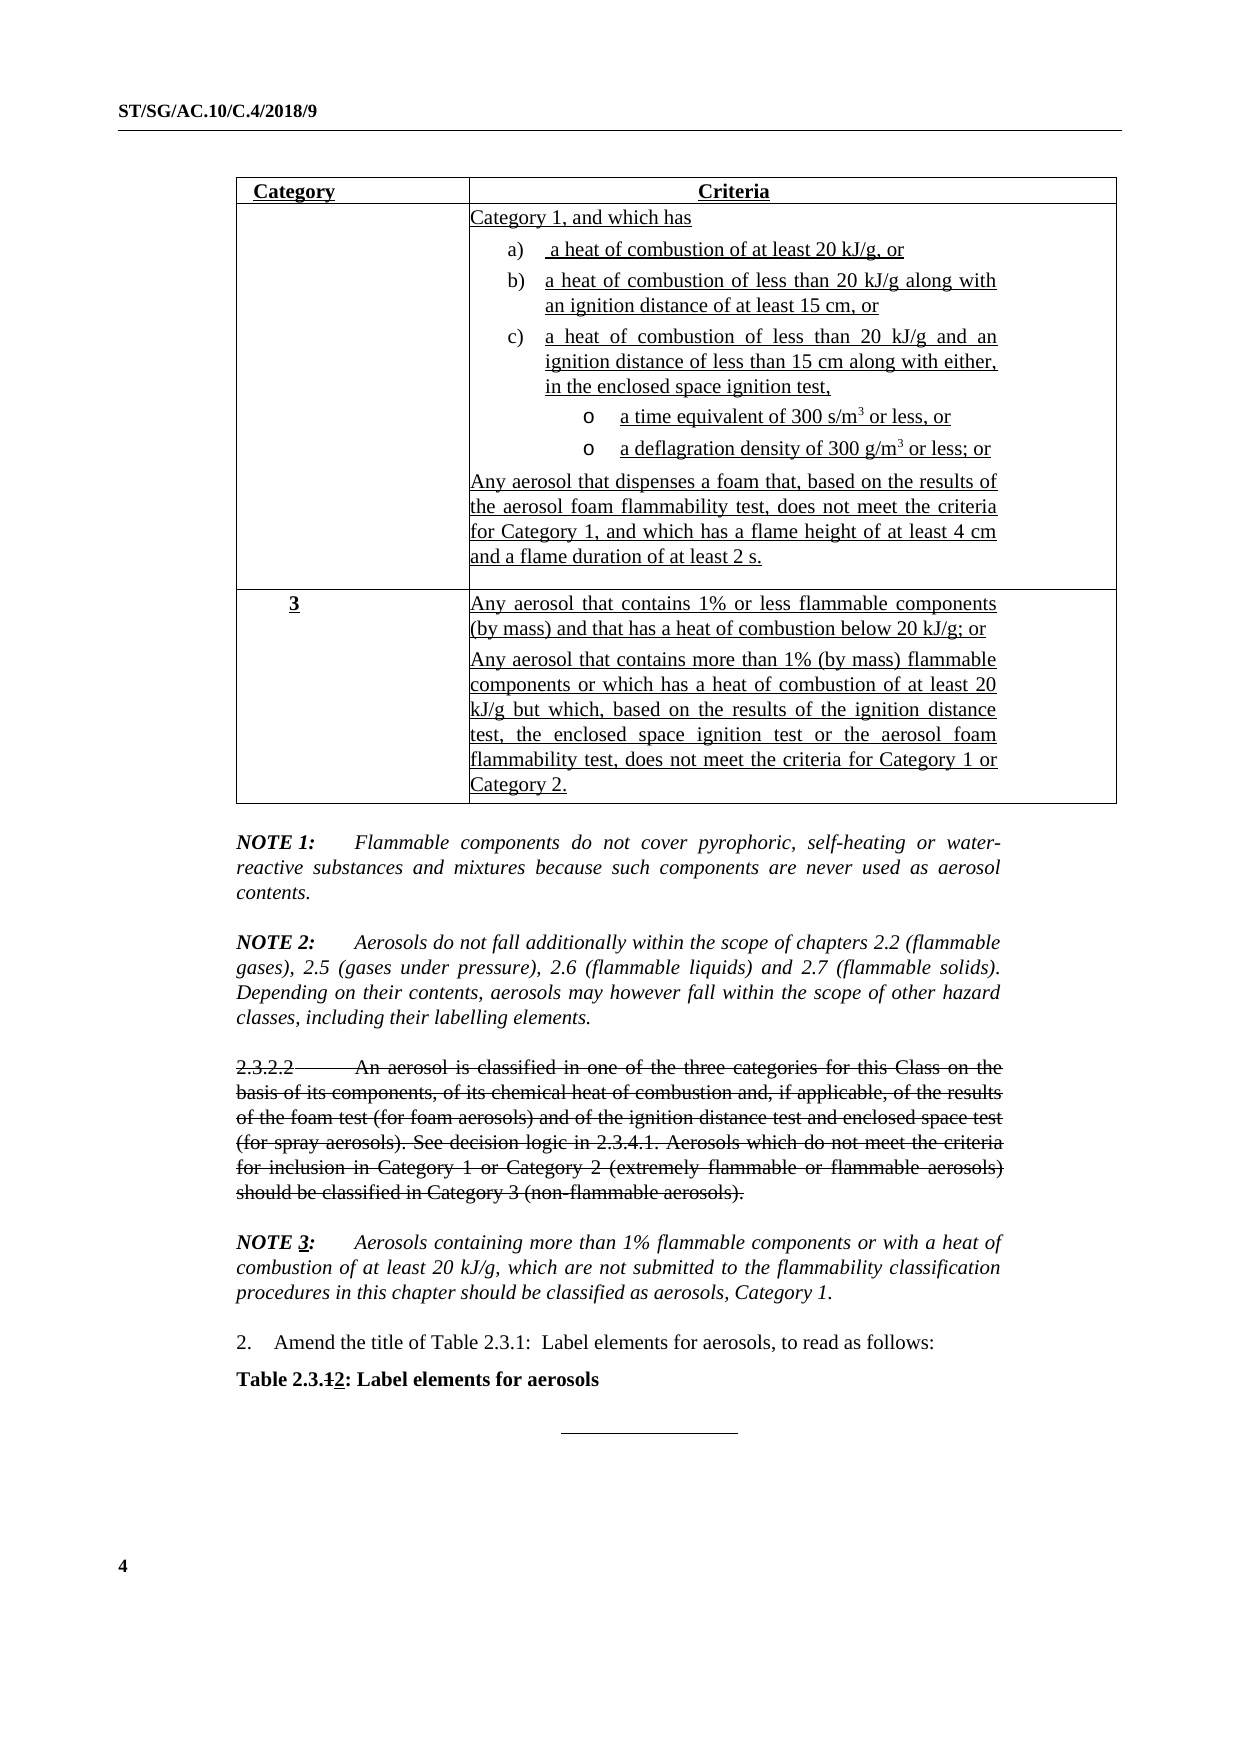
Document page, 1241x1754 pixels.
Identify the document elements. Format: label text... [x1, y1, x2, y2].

text Table 2.3.12: Label elements for aerosols [236, 1366, 1004, 1391]
list Amend the title of Table 2.3.1: Label elements for aerosols, to read as follows: [236, 1329, 1004, 1354]
table_cell 3 [237, 590, 469, 803]
table_header Criteria [470, 178, 1116, 203]
table_header Category [237, 178, 469, 203]
text NOTE 1: Flammable components do not cover pyrophoric, self-heating or water-reactive substances and mixtures because such components are never used as aerosol contents. [236, 829, 1004, 904]
text NOTE 2: Aerosols do not fall additionally within the scope of chapters 2.2 (flammable gases), 2.5 (gases under pressure), 2.6 (flammable liquids) and 2.7 (flammable solids). Depending on their contents, aerosols may however fall within the scope of other hazard classes, including their labelling elements. [236, 929, 1004, 1029]
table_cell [470, 204, 1116, 589]
text NOTE 3: Aerosols containing more than 1% flammable components or with a heat of combustion of at least 20 kJ/g, which are not submitted to the flammability classification procedures in this chapter should be classified as aerosols, Category 1. [236, 1229, 1004, 1304]
text 2.3.2.2 An aerosol is classified in one of the three categories for this Class on the basis of its components, of its chemical heat of combustion and, if applicable, of the results of the foam test (for foam aerosols) and of the ignition distance test and enclosed space test (for spray aerosols). See decision logic in 2.3.4.1. Aerosols which do not meet the criteria for inclusion in Category 1 or Category 2 (extremely flammable or flammable aerosols) should be classified in Category 3 (non-flammable aerosols). [236, 1054, 1004, 1143]
table_cell 2 [237, 204, 469, 589]
table_cell Any aerosol that contains 1% or less flammable components (by mass) and that has a heat of combustion below 20 kJ/g; or Any aerosol that contains more than 1% (by mass) flammable components or which has a heat of combustion of at least 20 kJ/g but which, based on the results of the ignition distance test, the enclosed space ignition test or the aerosol foam flammability test, does not meet the criteria for Category 1 or Category 2. [470, 590, 1116, 803]
